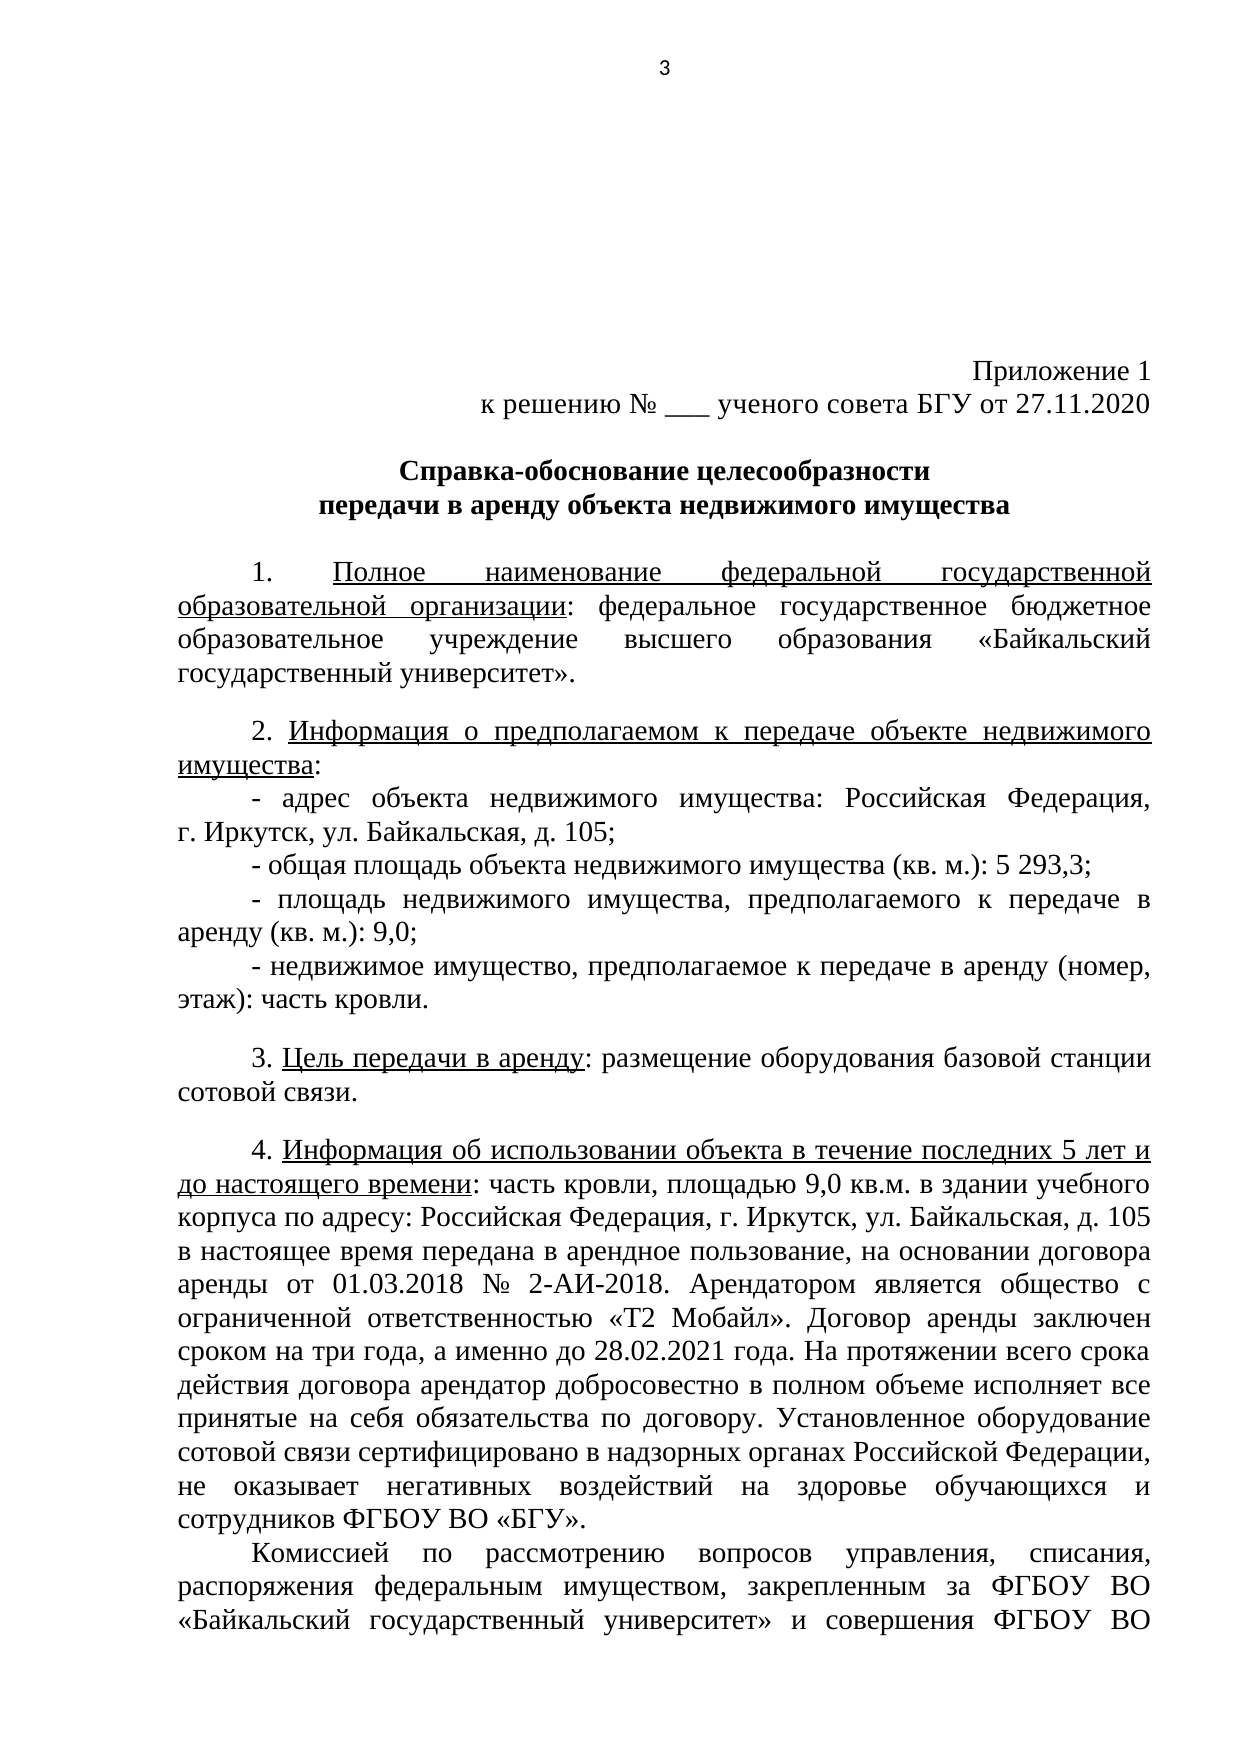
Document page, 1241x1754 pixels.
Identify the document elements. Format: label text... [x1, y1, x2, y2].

text 3. Цель передачи в аренду: размещение оборудования базовой станции сотовой связи. [177, 1040, 1152, 1107]
text 1. Полное наименование федеральной государственной образовательной организации: федеральное государственное бюджетное образовательное учреждение высшего образования «Байкальский государственный университет». [177, 554, 1152, 688]
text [177, 1535, 1152, 1635]
text передачи в аренду объекта недвижимого имущества [177, 487, 1152, 521]
text - недвижимое имущество, предполагаемое к передаче в аренду (номер, этаж): часть кровли. [177, 948, 1152, 1015]
text - площадь недвижимого имущества, предполагаемого к передаче в аренду (кв. м.): 9,0; [177, 881, 1152, 948]
text 4. Информация об использовании объекта в течение последних 5 лет и до настоящего времени: часть кровли, площадью 9,0 кв.м. в здании учебного корпуса по адресу: Российская Федерация, г. Иркутск, ул. Байкальская, д. 105 в настоящее время передана в арендное пользование, на основании договора аренды от 01.03.2018 № 2-АИ-2018. Арендатором является общество с ограниченной ответственностью «Т2 Мобайл». Договор аренды заключен сроком на три года, а именно до 28.02.2021 года. На протяжении всего срока действия договора арендатор добросовестно в полном объеме исполняет все принятые на себя обязательства по договору. Установленное оборудование сотовой связи сертифицировано в надзорных органах Российской Федерации, не оказывает негативных воздействий на здоровье обучающихся и сотрудников ФГБОУ ВО «БГУ». [177, 1132, 1152, 1535]
text 2. Информация о предполагаемом к передаче объекте недвижимого имущества: [177, 713, 1152, 780]
text к решению № ___ ученого совета БГУ от 27.11.2020 [177, 386, 1152, 420]
text Приложение 1 [177, 353, 1152, 386]
text - адрес объекта недвижимого имущества: Российская Федерация, г. Иркутск, ул. Байкальская, д. 105; [177, 780, 1152, 847]
text Справка-обоснование целесообразности [177, 453, 1152, 487]
text - общая площадь объекта недвижимого имущества (кв. м.): 5 293,3; [177, 847, 1152, 881]
